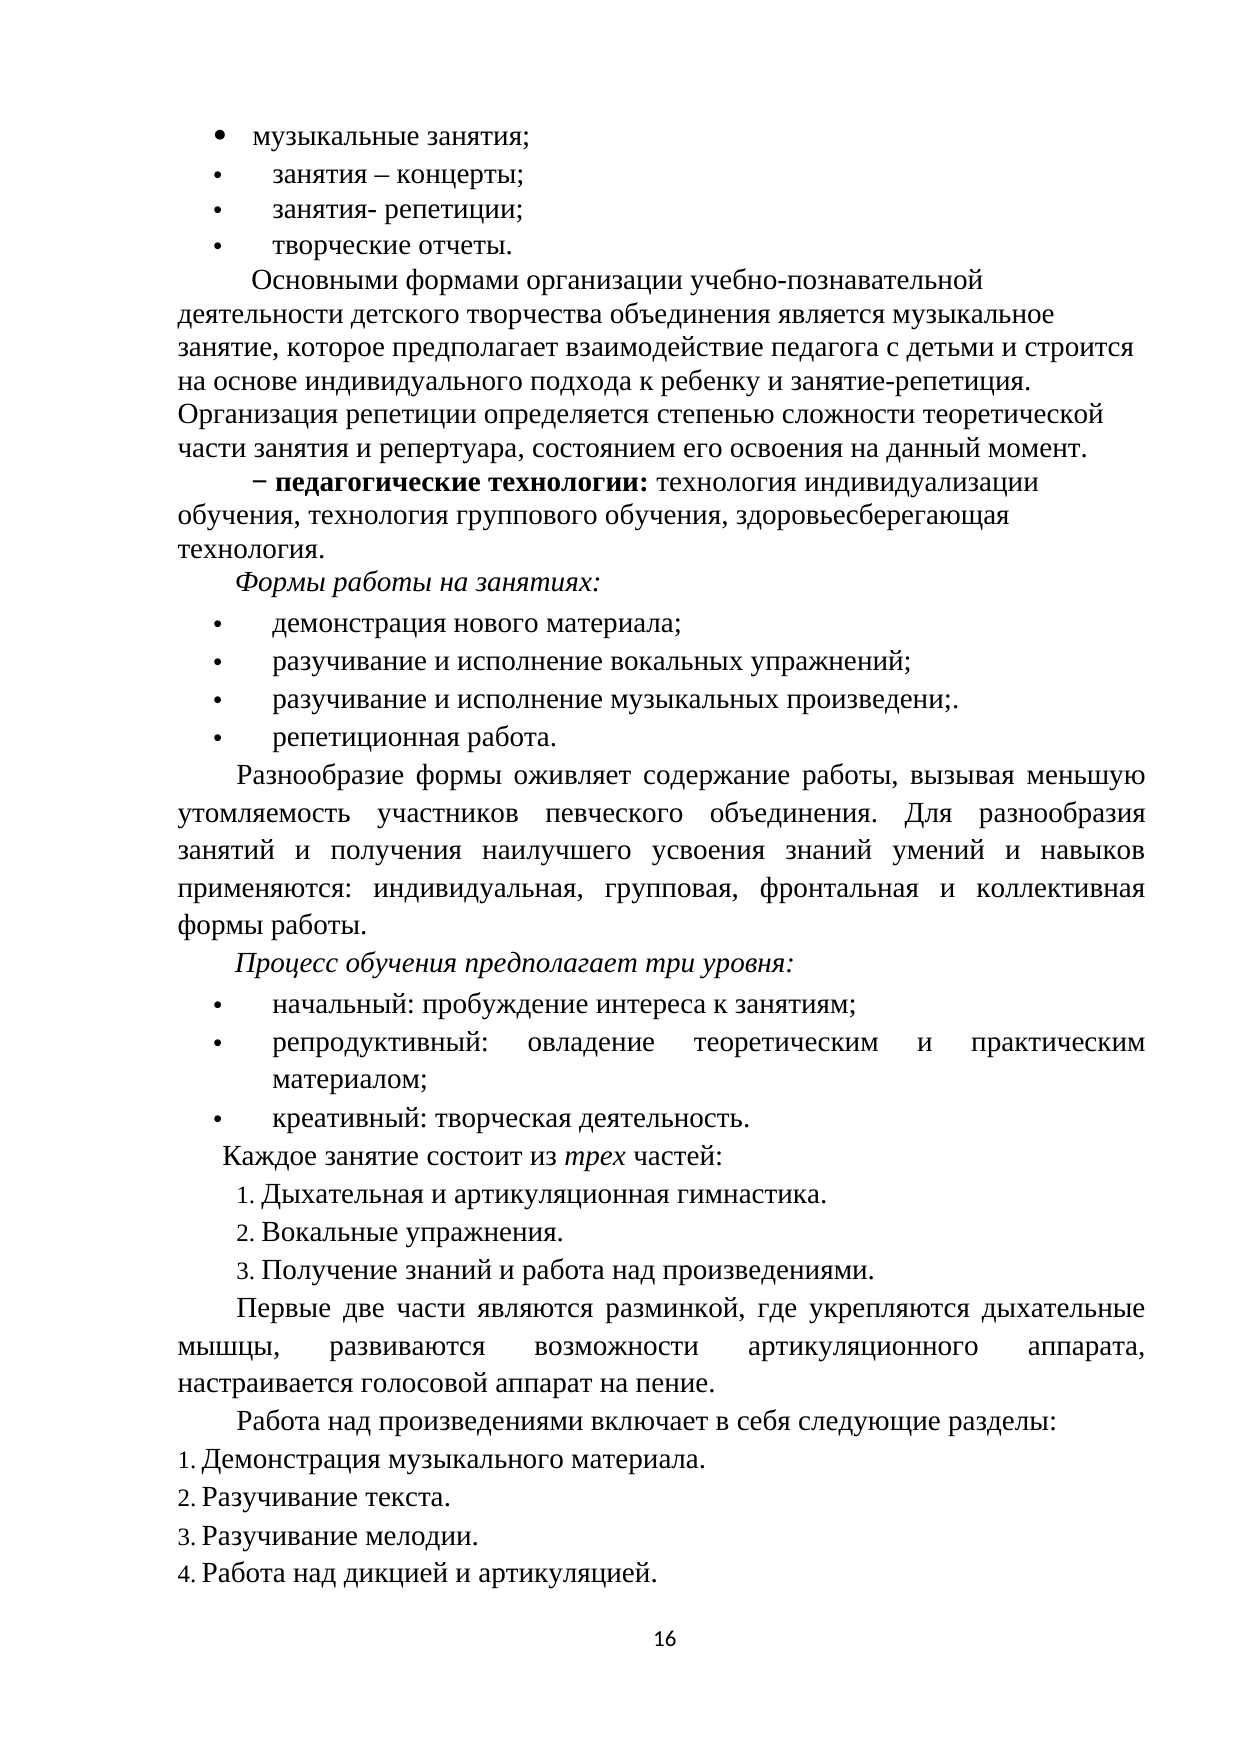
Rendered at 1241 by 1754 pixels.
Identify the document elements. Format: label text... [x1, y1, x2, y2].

text Работа над произведениями включает в себя следующие разделы: [236, 1403, 1146, 1437]
text Формы работы на занятиях: [234, 564, 1146, 598]
list Вокальные упражнения. [236, 1214, 1146, 1248]
text − педагогические технологии: технология индивидуализации обучения, технология группового обучения, здоровьесберегающая технология. [177, 464, 1152, 564]
list репетиционная работа. [213, 719, 1146, 753]
text Процесс обучения предполагает три уровня: [234, 945, 1146, 979]
text Разнообразие формы оживляет содержание работы, вызывая меньшую утомляемость участников певческого объединения. Для разнообразия занятий и получения наилучшего усвоения знаний умений и навыков применяются: индивидуальная, групповая, фронтальная и коллективная формы работы. [177, 757, 1146, 941]
list начальный: пробуждение интереса к занятиям; [213, 986, 1146, 1020]
list разучивание и исполнение вокальных упражнений; [213, 643, 1146, 677]
text Основными формами организации учебно-познавательной деятельности детского творчества объединения является музыкальное занятие, которое предполагает взаимодействие педагога с детьми и строится на основе индивидуального подхода к ребенку и занятие-репетиция. Организация репетиции определяется степенью сложности теоретической части занятия и репертуара, состоянием его освоения на данный момент. [177, 262, 1152, 464]
list Демонстрация музыкального материала. [177, 1442, 1146, 1475]
list музыкальные занятия; [215, 118, 1146, 152]
list Разучивание мелодии. [177, 1518, 1146, 1551]
list занятия – концерты; [213, 156, 1146, 190]
list занятия- репетиции; [213, 192, 1146, 225]
list Получение знаний и работа над произведениями. [236, 1252, 1146, 1286]
list Разучивание текста. [177, 1479, 1146, 1513]
list Работа над дикцией и артикуляцией. [177, 1556, 1146, 1589]
text Каждое занятие состоит из трех частей: [215, 1138, 1152, 1171]
list творческие отчеты. [213, 227, 1146, 261]
list Дыхательная и артикуляционная гимнастика. [236, 1176, 1146, 1210]
text Первые две части являются разминкой, где укрепляются дыхательные мышцы, развиваются возможности артикуляционного аппарата, настраивается голосовой аппарат на пение. [177, 1291, 1146, 1399]
list креативный: творческая деятельность. [213, 1100, 1146, 1133]
list разучивание и исполнение музыкальных произведени;. [213, 681, 1146, 715]
list демонстрация нового материала; [213, 605, 1146, 639]
list репродуктивный: овладение теоретическим и практическим материалом; [213, 1024, 1146, 1095]
